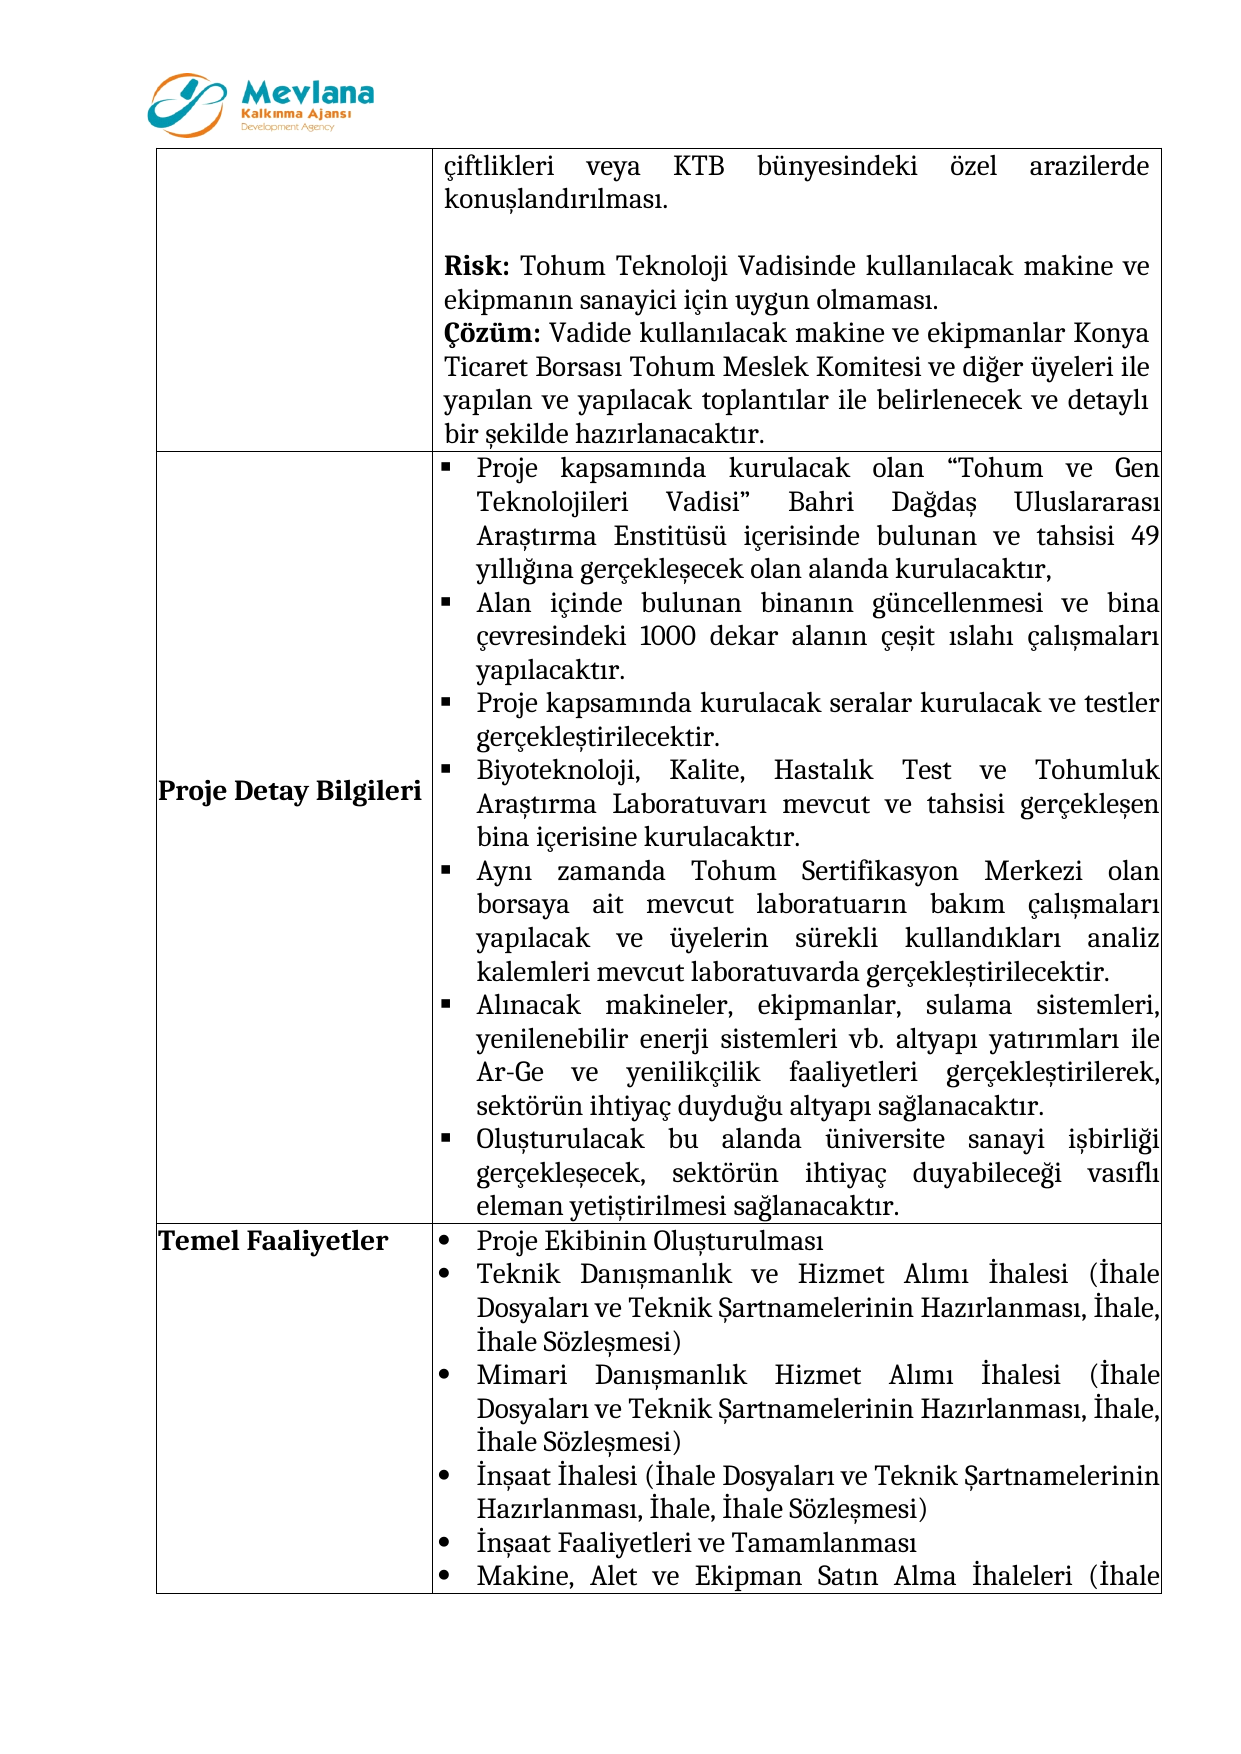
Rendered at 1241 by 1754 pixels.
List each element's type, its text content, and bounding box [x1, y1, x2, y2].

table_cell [433, 1224, 1161, 1593]
table_cell Proje Detay Bilgileri [157, 452, 432, 1223]
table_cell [433, 149, 1161, 451]
picture [147, 73, 374, 138]
table_cell Temel Faaliyetler [157, 1224, 432, 1593]
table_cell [157, 149, 432, 451]
table_cell Proje kapsamında kurulacak olan “Tohum ve Gen Teknolojileri Vadisi” Bahri Dağdaş Uluslararası Araştırma Enstitüsü içerisinde bulunan ve tahsisi 49 yıllığına gerçekleşecek olan alanda kurulacaktır, Alan içinde bulunan binanın güncellenmesi ve bina çevresindeki 1000 dekar alanın çeşit ıslahı çalışmaları yapılacaktır. Proje kapsamında kurulacak seralar kurulacak ve testler gerçekleştirilecektir. Biyoteknoloji, Kalite, Hastalık Test ve Tohumluk Araştırma Laboratuvarı mevcut ve tahsisi gerçekleşen bina içerisine kurulacaktır. Aynı zamanda Tohum Sertifikasyon Merkezi olan borsaya ait mevcut laboratuarın bakım çalışmaları yapılacak ve üyelerin sürekli kullandıkları analiz kalemleri mevcut laboratuvarda gerçekleştirilecektir. Alınacak makineler, ekipmanlar, sulama sistemleri, yenilenebilir enerji sistemleri vb. altyapı yatırımları ile Ar-Ge ve yenilikçilik faaliyetleri gerçekleştirilerek, sektörün ihtiyaç duyduğu altyapı sağlanacaktır. Oluşturulacak bu alanda üniversite sanayi işbirliği gerçekleşecek, sektörün ihtiyaç duyabileceği vasıflı eleman yetiştirilmesi sağlanacaktır. [433, 452, 1161, 1223]
